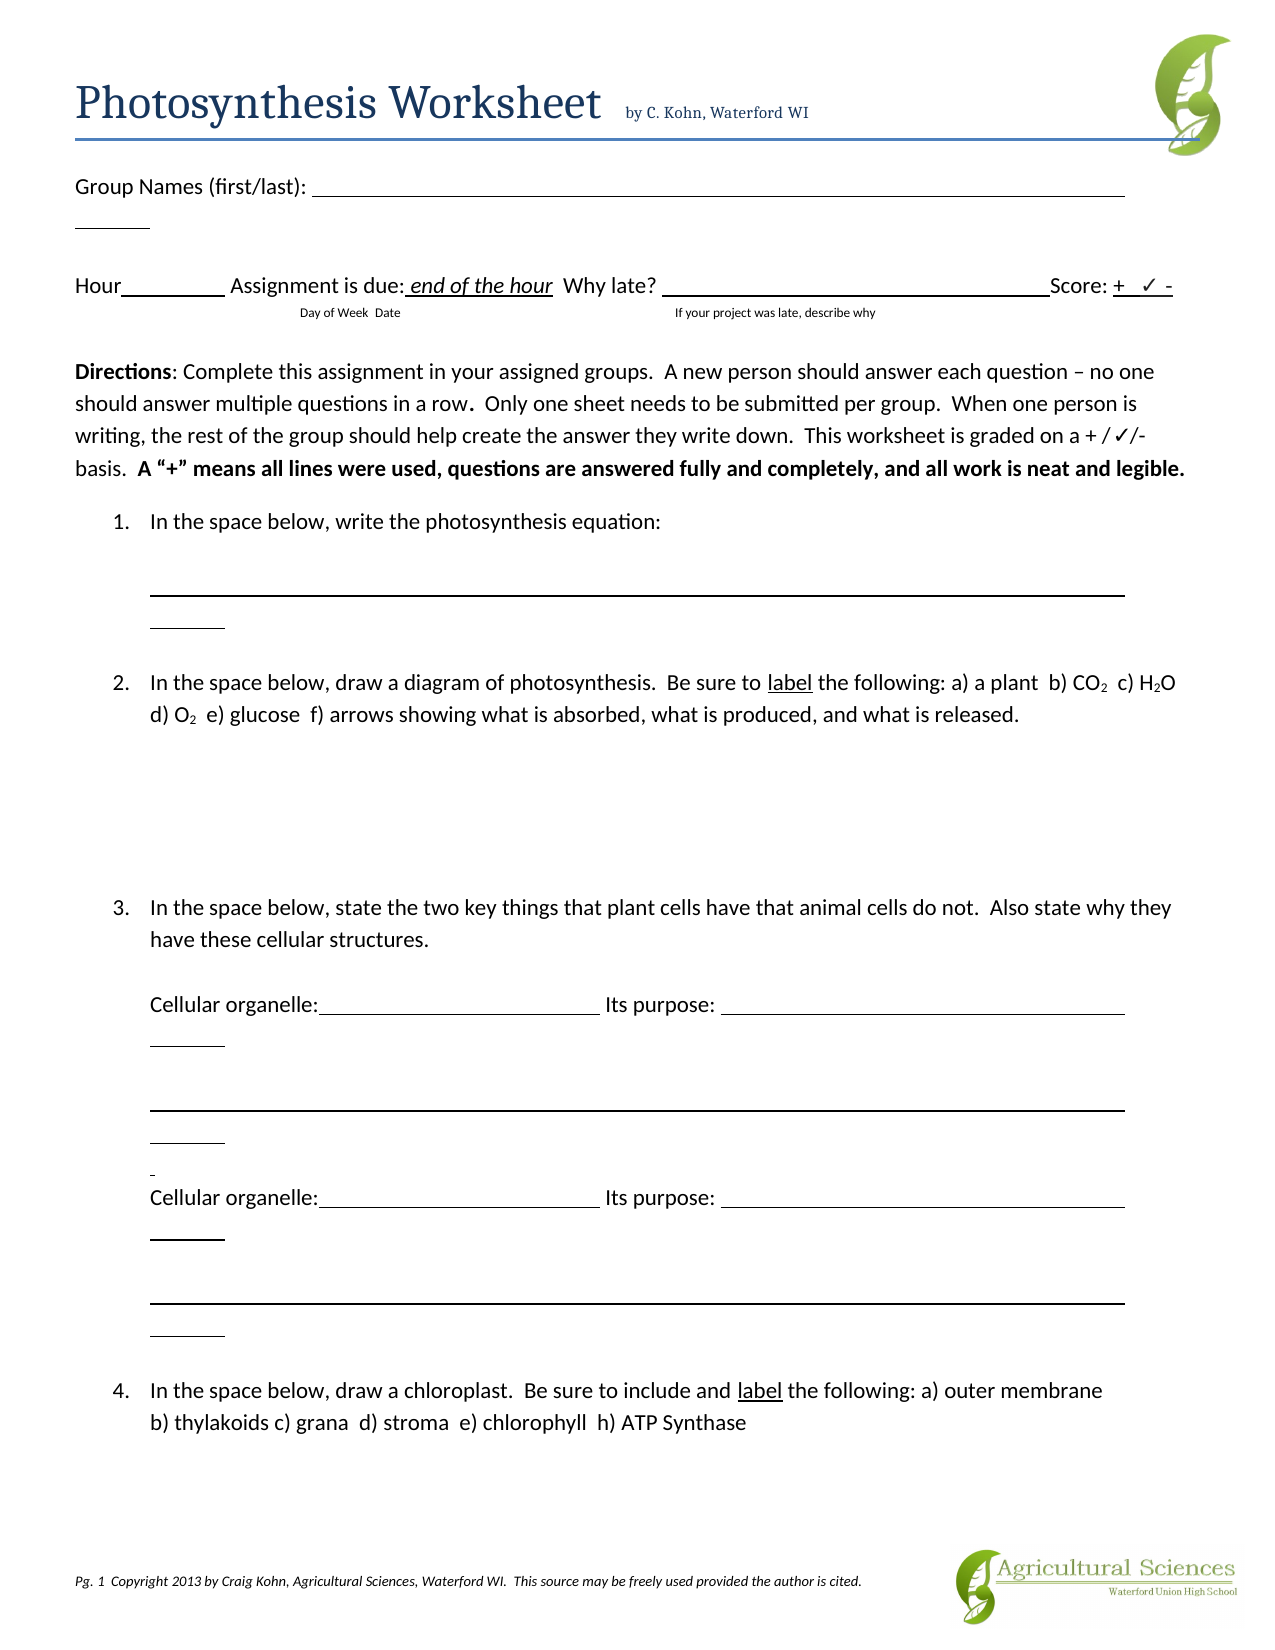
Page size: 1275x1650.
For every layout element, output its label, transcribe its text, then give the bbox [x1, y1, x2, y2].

text Directions: Complete this assignment in your assigned groups. A new person should answer each question – no one should answer multiple questions in a row. Only one sheet needs to be submitted per group. When one person is writing, the rest of the group should help create the answer they write down. This worksheet is graded on a + /✓/- basis. A “+” means all lines were used, questions are answered fully and completely, and all work is neat and legible. [75, 357, 1200, 482]
list In the space below, write the photosynthesis equation: [112, 507, 1200, 664]
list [112, 1376, 1200, 1533]
picture [949, 1544, 1246, 1629]
text Group Names (first/last): Hour Assignment is due: end of the hour Why late? Score: + ✓ - Day of Week Date If your project was late, describe why [75, 172, 1200, 332]
picture [1148, 30, 1238, 160]
list In the space below, state the two key things that plant cells have that animal cells do not. Also state why they have these cellular structures. Cellular organelle: Its purpose: Cellular organelle: Its purpose: [112, 893, 1200, 1372]
title Photosynthesis Worksheet by C. Kohn, Waterford WI [75, 75, 1200, 138]
list In the space below, draw a diagram of photosynthesis. Be sure to label the following: a) a plant b) CO2 c) H2O d) O2 e) glucose f) arrows showing what is absorbed, what is produced, and what is released. [112, 668, 1200, 889]
